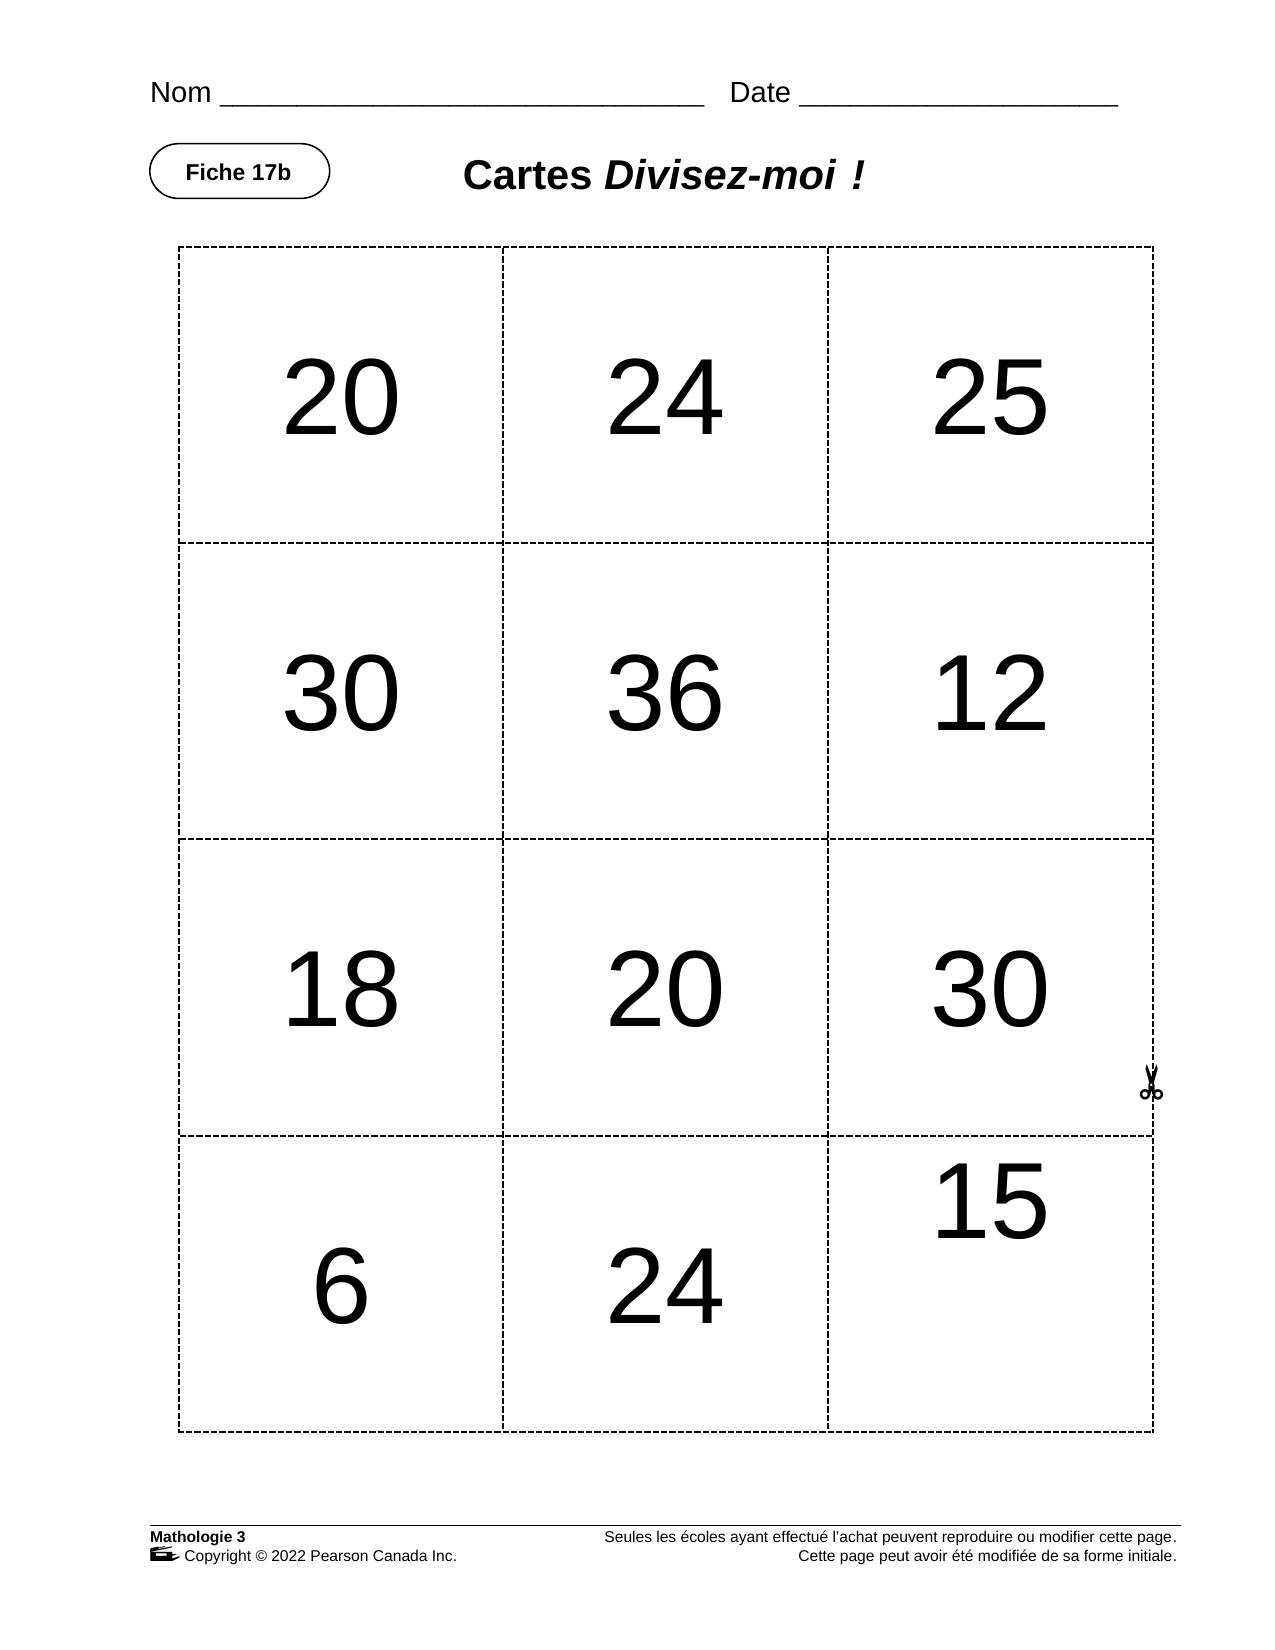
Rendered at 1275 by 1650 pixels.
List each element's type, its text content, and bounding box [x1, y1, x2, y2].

table_header 20 [179, 246, 503, 542]
table_cell 30 [179, 542, 503, 838]
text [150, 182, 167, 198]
picture [1123, 1055, 1180, 1112]
table_header 25 [828, 246, 1153, 542]
table_cell 6 [179, 1135, 503, 1431]
picture [150, 1546, 180, 1561]
text Cartes Divisez-moi ! [313, 150, 1181, 198]
table_cell 30 [828, 838, 1153, 1134]
table_cell 15 [828, 1135, 1153, 1431]
table_cell 20 [503, 838, 828, 1134]
table_header 24 [503, 246, 828, 542]
table_cell 24 [503, 1135, 828, 1431]
table_cell 12 [828, 542, 1153, 838]
table_cell 36 [503, 542, 828, 838]
table_cell 18 [179, 838, 503, 1134]
